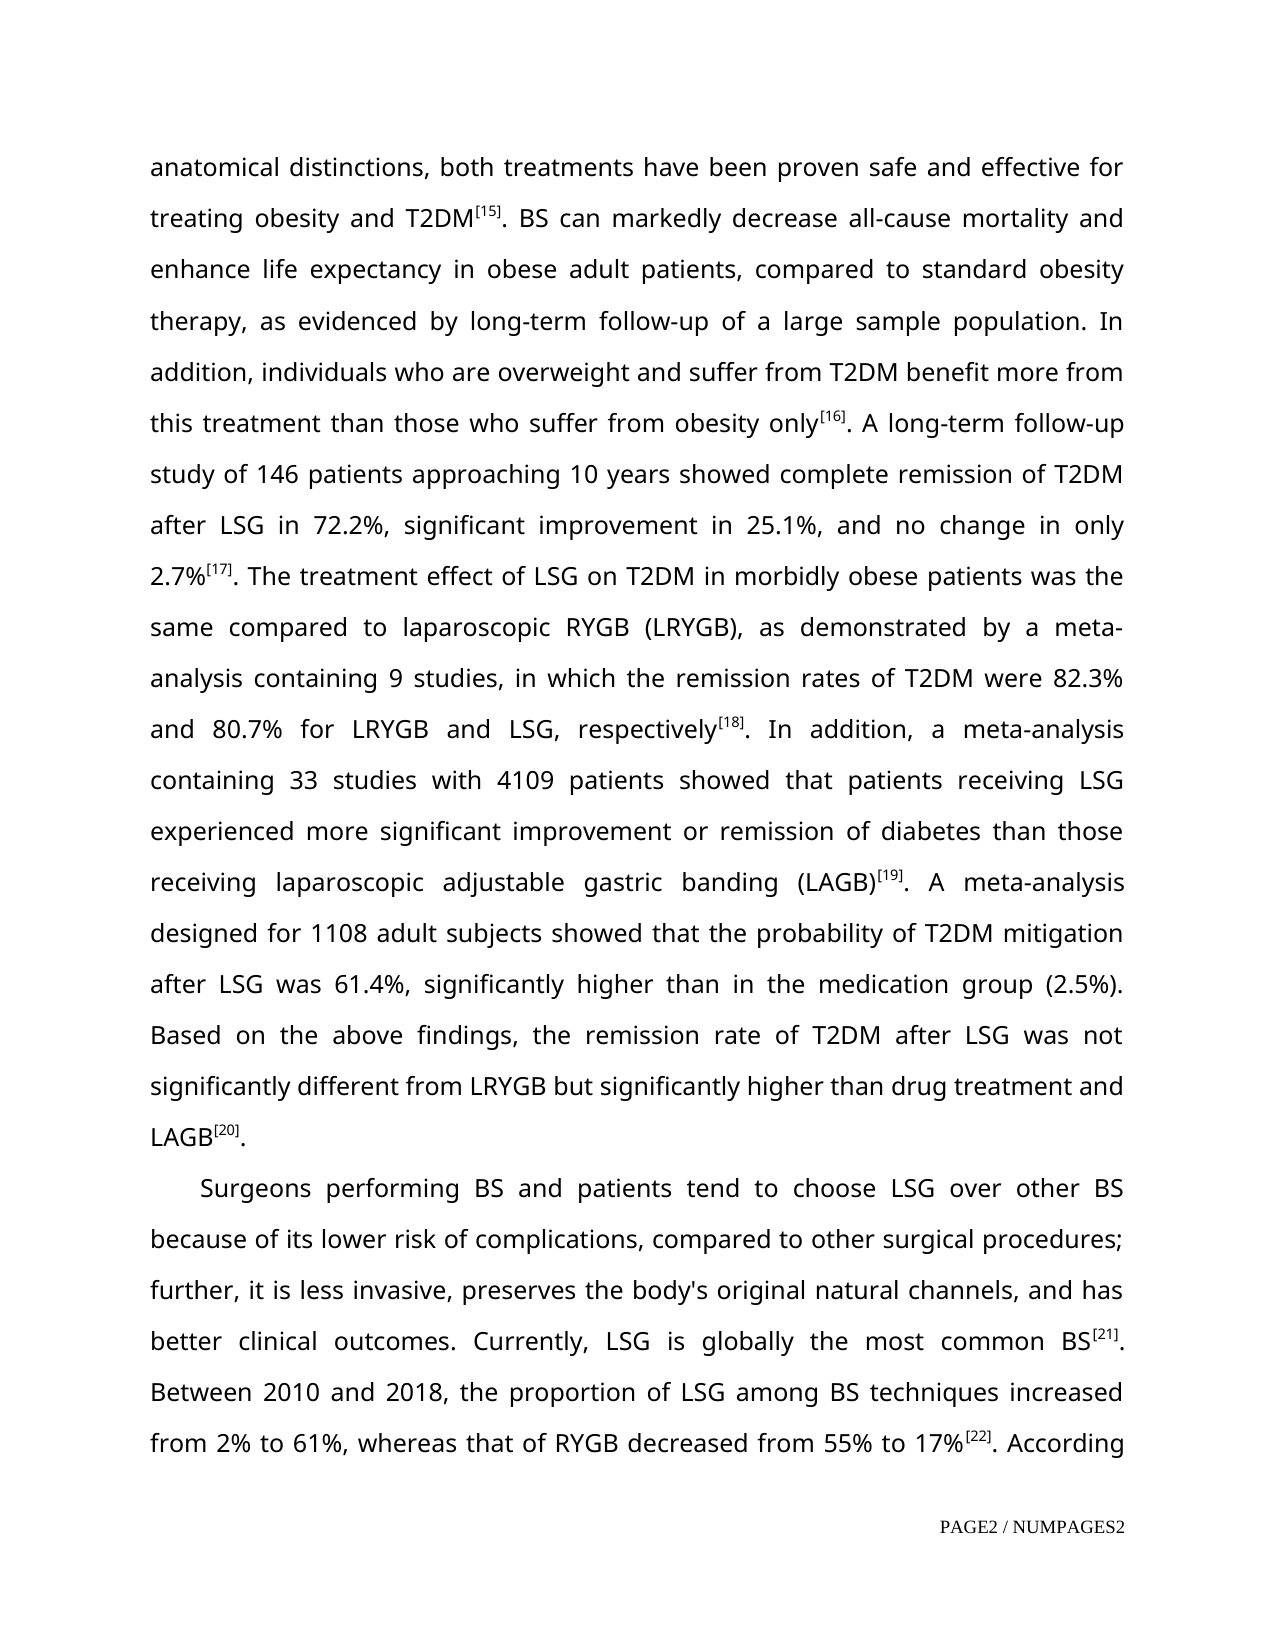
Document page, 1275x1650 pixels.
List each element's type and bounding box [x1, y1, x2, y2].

text [150, 150, 1125, 1154]
text [150, 1171, 1125, 1460]
